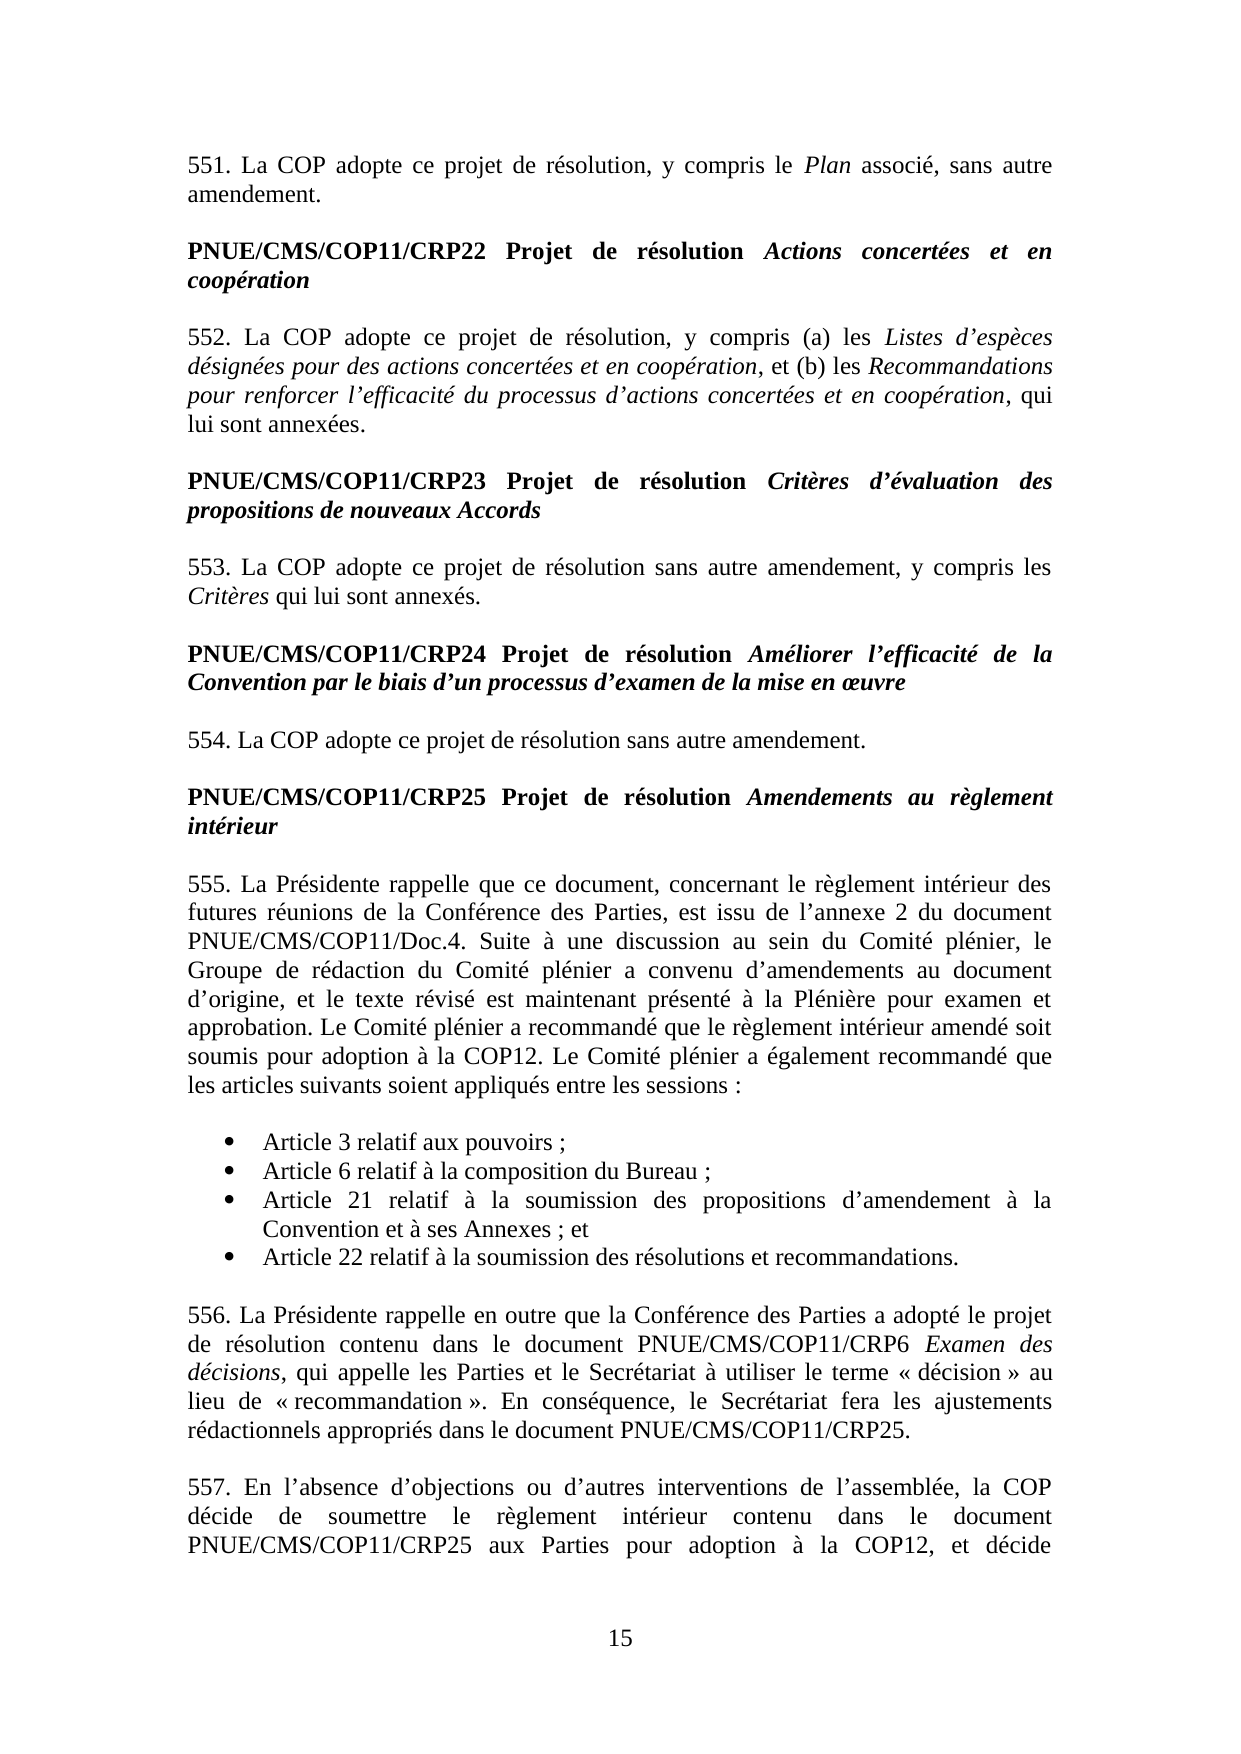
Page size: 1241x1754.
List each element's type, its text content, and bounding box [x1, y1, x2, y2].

text 556. La Présidente rappelle en outre que la Conférence des Parties a adopté le projet de résolution contenu dans le document PNUE/CMS/COP11/CRP6 Examen des décisions, qui appelle les Parties et le Secrétariat à utiliser le terme « décision » au lieu de « recommandation ». En conséquence, le Secrétariat fera les ajustements rédactionnels appropriés dans le document PNUE/CMS/COP11/CRP25. [187, 1300, 1053, 1444]
text 555. La Présidente rappelle que ce document, concernant le règlement intérieur des futures réunions de la Conférence des Parties, est issu de l’annexe 2 du document PNUE/CMS/COP11/Doc.4. Suite à une discussion au sein du Comité plénier, le Groupe de rédaction du Comité plénier a convenu d’amendements au document d’origine, et le texte révisé est maintenant présenté à la Plénière pour examen et approbation. Le Comité plénier a recommandé que le règlement intérieur amendé soit soumis pour adoption à la COP12. Le Comité plénier a également recommandé que les articles suivants soient appliqués entre les sessions : [187, 869, 1053, 1099]
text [187, 1472, 1053, 1559]
text 552. La COP adopte ce projet de résolution, y compris (a) les Listes d’espèces désignées pour des actions concertées et en coopération, et (b) les Recommandations pour renforcer l’efficacité du processus d’actions concertées et en coopération, qui lui sont annexées. [187, 322, 1053, 437]
text 554. La COP adopte ce projet de résolution sans autre amendement. [187, 725, 1053, 754]
list Article 21 relatif à la soumission des propositions d’amendement à la Convention et à ses Annexes ; et [225, 1185, 1053, 1242]
list Article 22 relatif à la soumission des résolutions et recommandations. [225, 1242, 1053, 1271]
list Article 3 relatif aux pouvoirs ; [225, 1127, 1053, 1156]
text PNUE/CMS/COP11/CRP23 Projet de résolution Critères d’évaluation des propositions de nouveaux Accords [187, 466, 1053, 524]
list Article 6 relatif à la composition du Bureau ; [225, 1156, 1053, 1185]
text PNUE/CMS/COP11/CRP22 Projet de résolution Actions concertées et en coopération [187, 236, 1053, 294]
text PNUE/CMS/COP11/CRP24 Projet de résolution Améliorer l’efficacité de la Convention par le biais d’un processus d’examen de la mise en œuvre [187, 639, 1053, 696]
text 551. La COP adopte ce projet de résolution, y compris le Plan associé, sans autre amendement. [187, 150, 1053, 207]
text PNUE/CMS/COP11/CRP25 Projet de résolution Amendements au règlement intérieur [187, 782, 1053, 840]
text 553. La COP adopte ce projet de résolution sans autre amendement, y compris les Critères qui lui sont annexés. [187, 552, 1053, 610]
